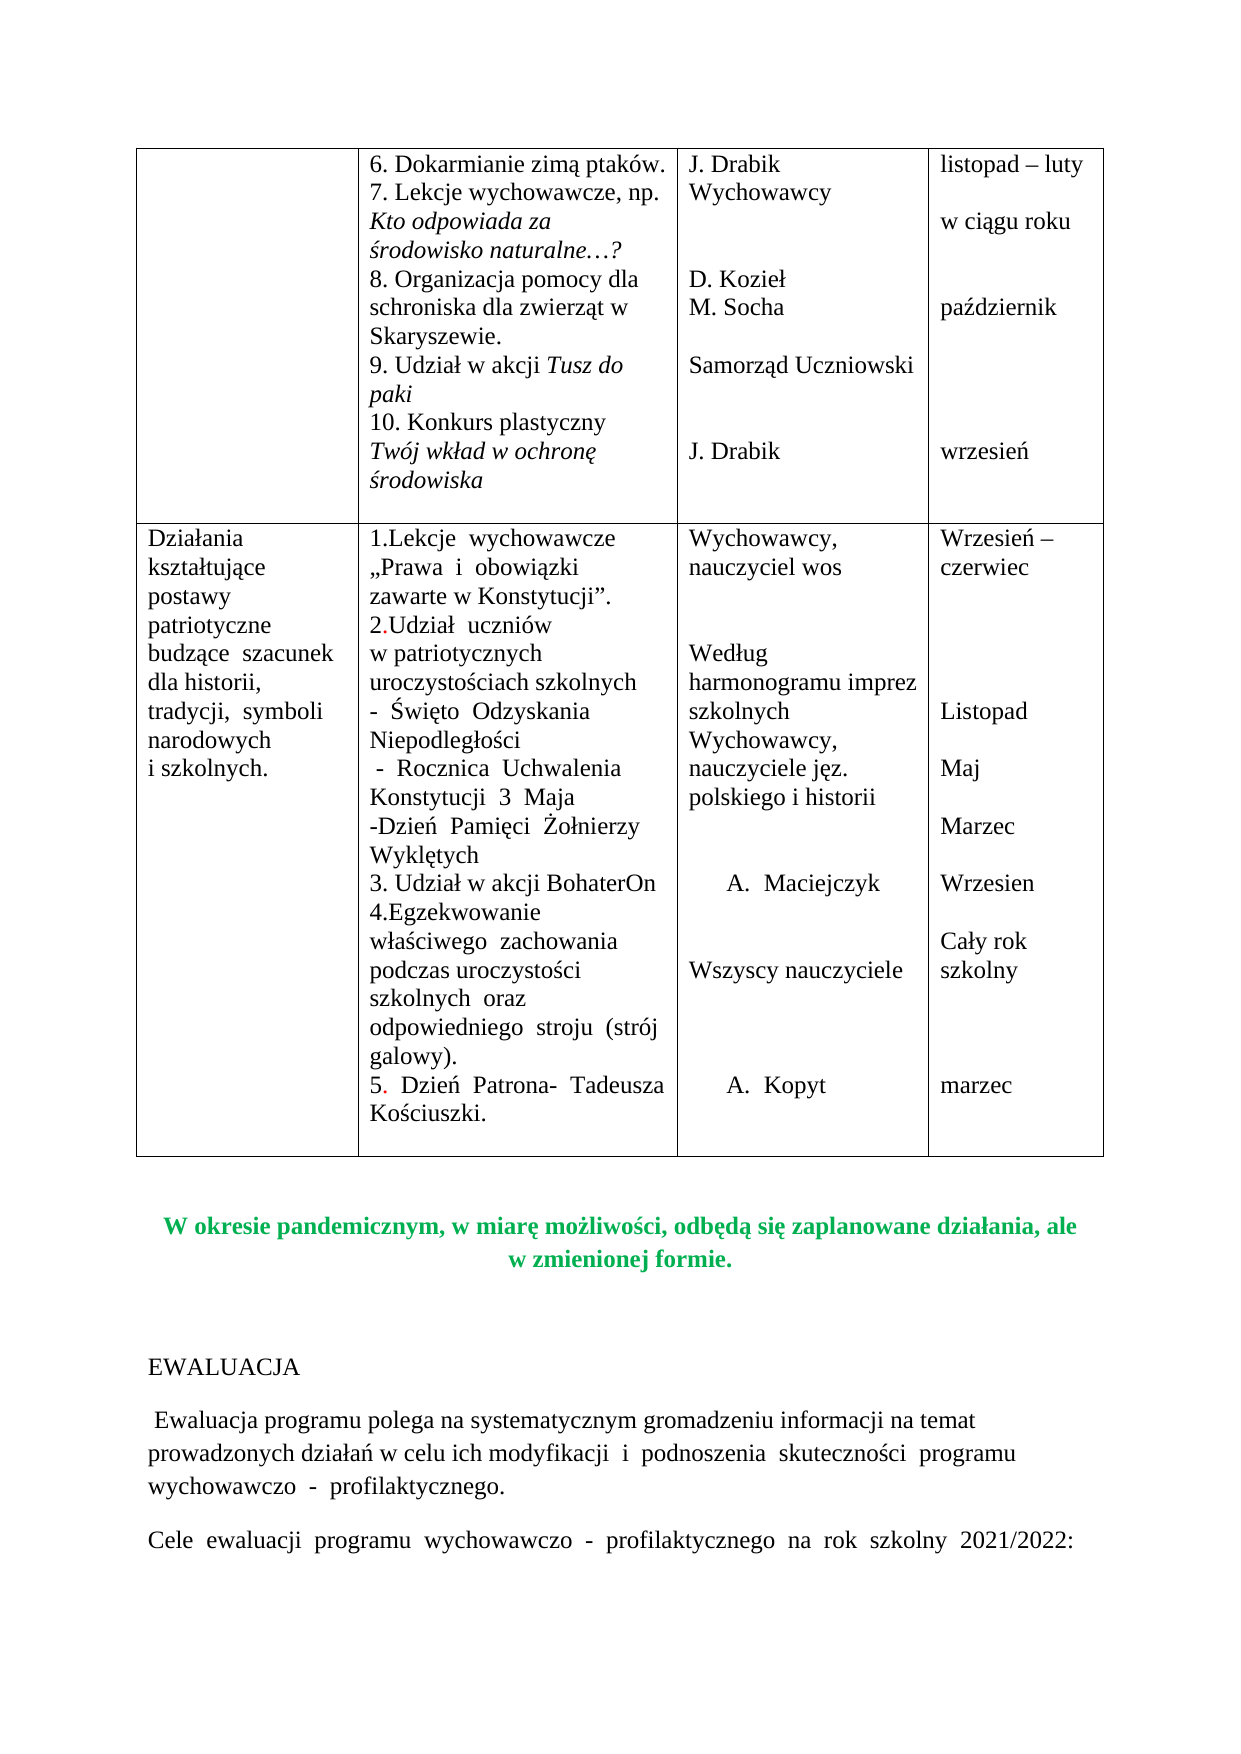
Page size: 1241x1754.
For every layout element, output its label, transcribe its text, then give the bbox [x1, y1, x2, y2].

table_cell 1.Lekcje​ ​ wychowawcze​ ​ „Prawa​ ​ i​ ​ obowiązki​ ​ zawarte w Konstytucji”. 2.Udział​ ​ uczniów​ ​ w patriotycznych​ ​ uroczystościach szkolnych -​ ​ Święto​ ​ Odzyskania​ ​ Niepodległości -​ ​ Rocznica​ ​ Uchwalenia​ ​ Konstytucji​ ​ 3​ ​ Maja -Dzień​ ​ Pamięci​ ​ Żołnierzy​ ​ Wyklętych 3. Udział w akcji BohaterOn 4.Egzekwowanie​ ​ właściwego​ ​ zachowania​ ​ podczas uroczystości​ ​ szkolnych​ ​ oraz​odpowiedniego​ ​ stroju​ ​ (strój galowy). 5.​ ​ Dzień​ ​ Patrona-​ ​ Tadeusza Kościuszki. [359, 524, 677, 1156]
text Cele​ ​ ewaluacji​ ​ programu​ ​ wychowawczo​ ​ -​ ​ profilaktycznego​ ​ na​ ​ rok​ ​ szkolny​ ​ 2021/2022: [148, 1525, 1093, 1554]
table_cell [137, 149, 358, 522]
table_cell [678, 149, 928, 522]
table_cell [929, 149, 1103, 522]
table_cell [359, 149, 677, 522]
table_cell Wychowawcy, nauczyciel wos Według harmonogramu imprez szkolnych Wychowawcy, nauczyciele jęz. polskiego i historii Maciejczyk Wszyscy nauczyciele Kopyt [678, 524, 928, 1156]
table_cell Działania​ ​ kształtujące​ ​ postawy patriotyczne​ ​ budzące​ ​ szacunek​ ​ dla historii,​ ​ tradycji,​ ​ symboli​ ​ narodowych i szkolnych. [137, 524, 358, 1156]
text EWALUACJA [148, 1352, 1093, 1380]
table_cell Wrzesień – czerwiec Listopad Maj Marzec Wrzesien Cały rok szkolny marzec [929, 524, 1103, 1156]
text W okresie pandemicznym, w miarę możliwości, odbędą się zaplanowane działania, ale w zmienionej formie. [148, 1211, 1093, 1273]
text Ewaluacja programu polega na systematycznym gromadzeniu informacji na temat prowadzonych działań w celu ich modyfikacji​ ​ i​ ​ podnoszenia​ ​ skuteczności​ ​ programu​ ​ wychowawczo​ ​ -​ ​ profilaktyczneg​o. [148, 1405, 1093, 1500]
